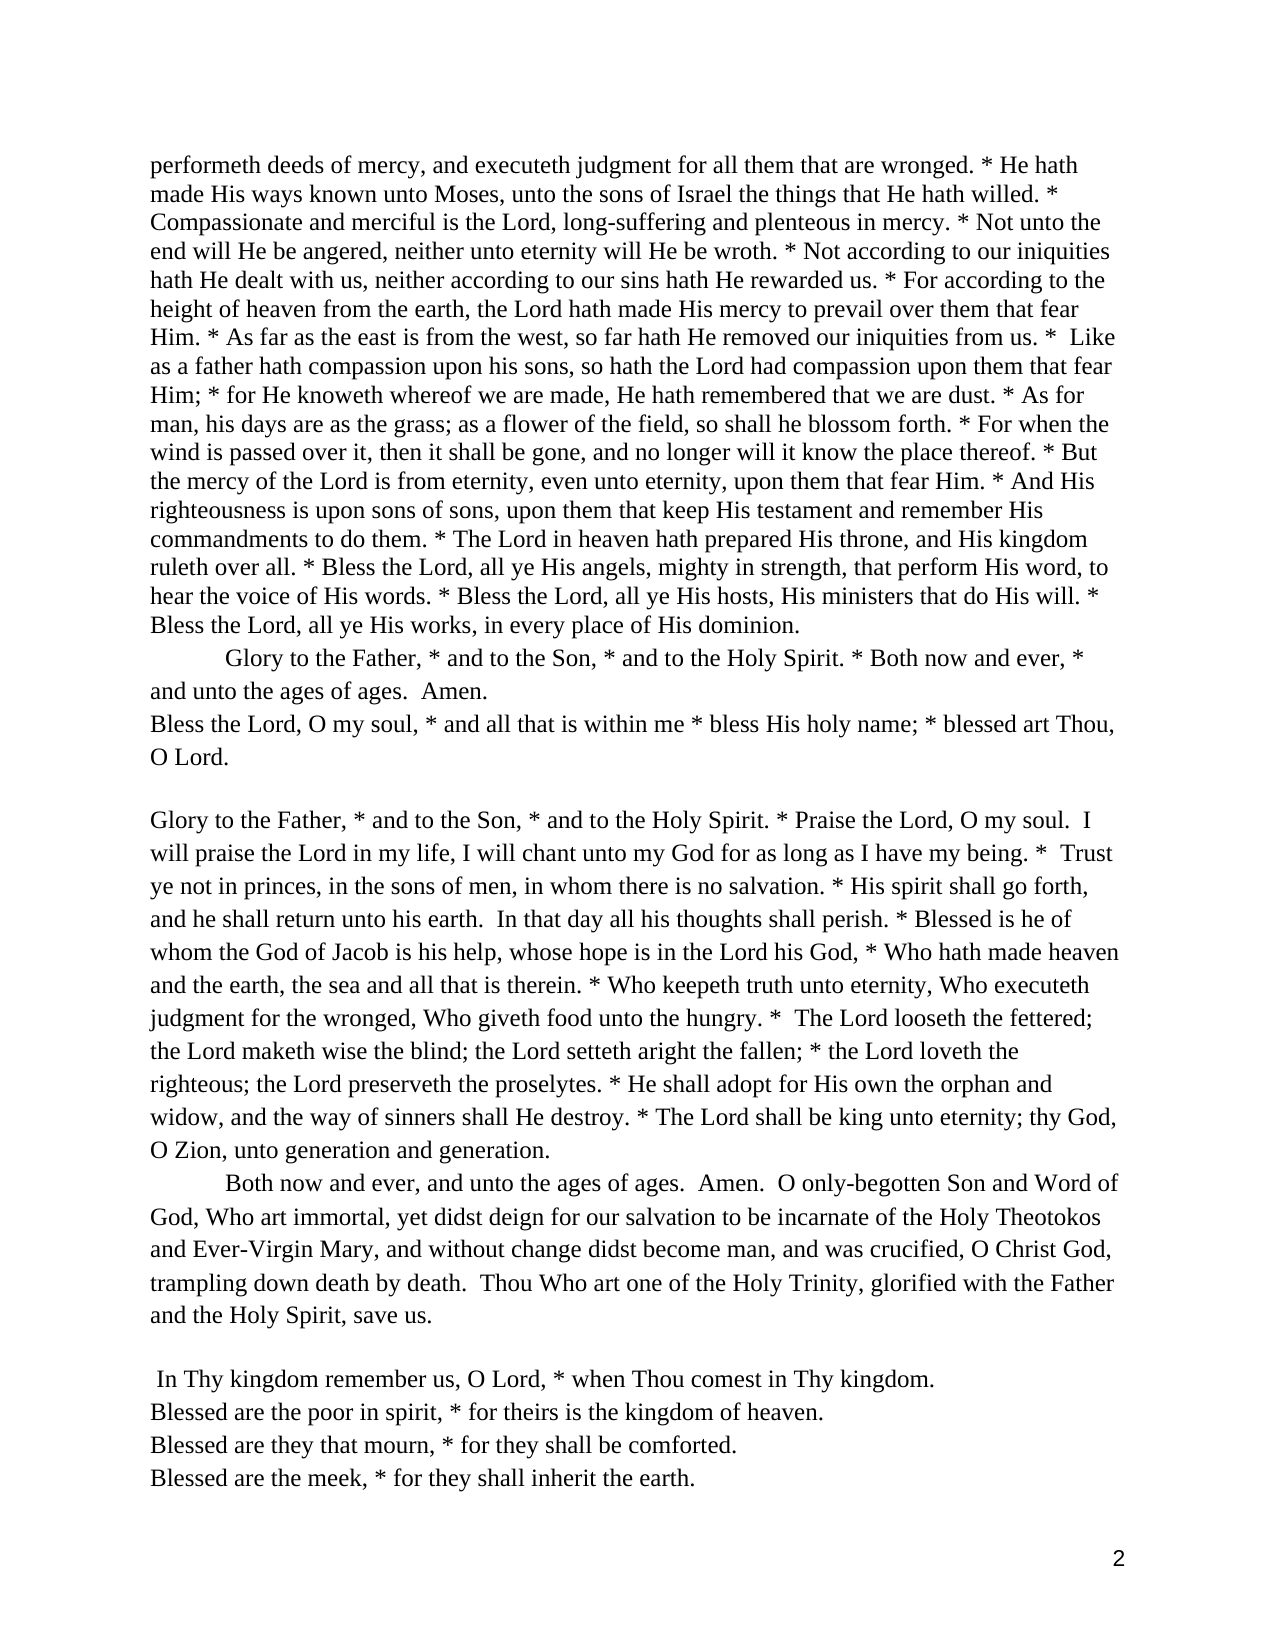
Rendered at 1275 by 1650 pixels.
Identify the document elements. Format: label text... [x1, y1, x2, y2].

text Bless the Lord, all ye His works, in every place of His dominion. [150, 610, 1125, 639]
text Blessed are they that mourn, * for they shall be comforted. [150, 1430, 1125, 1459]
text Blessed are the poor in spirit, * for theirs is the kingdom of heaven. [150, 1397, 1125, 1426]
text Blessed are the meek, * for they shall inherit the earth. [150, 1463, 1125, 1492]
text Both now and ever, and unto the ages of ages. Amen. O only-begotten Son and Word of God, Who art immortal, yet didst deign for our salvation to be incarnate of the Holy Theotokos and Ever-Virgin Mary, and without change didst become man, and was crucified, O Christ God, trampling down death by death. Thou Who art one of the Holy Trinity, glorified with the Father and the Holy Spirit, save us. [150, 1168, 1125, 1329]
text Glory to the Father, * and to the Son, * and to the Holy Spirit. * Praise the Lord, O my soul. I will praise the Lord in my life, I will chant unto my God for as long as I have my being. * Trust ye not in princes, in the sons of men, in whom there is no salvation. * His spirit shall go forth, and he shall return unto his earth. In that day all his thoughts shall perish. * Blessed is he of whom the God of Jacob is his help, whose hope is in the Lord his God, * Who hath made heaven and the earth, the sea and all that is therein. * Who keepeth truth unto eternity, Who executeth judgment for the wronged, Who giveth food unto the hungry. * The Lord looseth the fettered; the Lord maketh wise the blind; the Lord setteth aright the fallen; * the Lord loveth the righteous; the Lord preserveth the proselytes. * He shall adopt for His own the orphan and widow, and the way of sinners shall He destroy. * The Lord shall be king unto eternity; thy God, O Zion, unto generation and generation. [150, 805, 1125, 1164]
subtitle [150, 150, 1125, 610]
text Bless the Lord, O my soul, * and all that is within me * bless His holy name; * blessed art Thou, O Lord. [150, 709, 1125, 771]
text Glory to the Father, * and to the Son, * and to the Holy Spirit. * Both now and ever, * and unto the ages of ages. Amen. [150, 643, 1125, 705]
text In Thy kingdom remember us, O Lord, * when Thou comest in Thy kingdom. [150, 1364, 1125, 1393]
